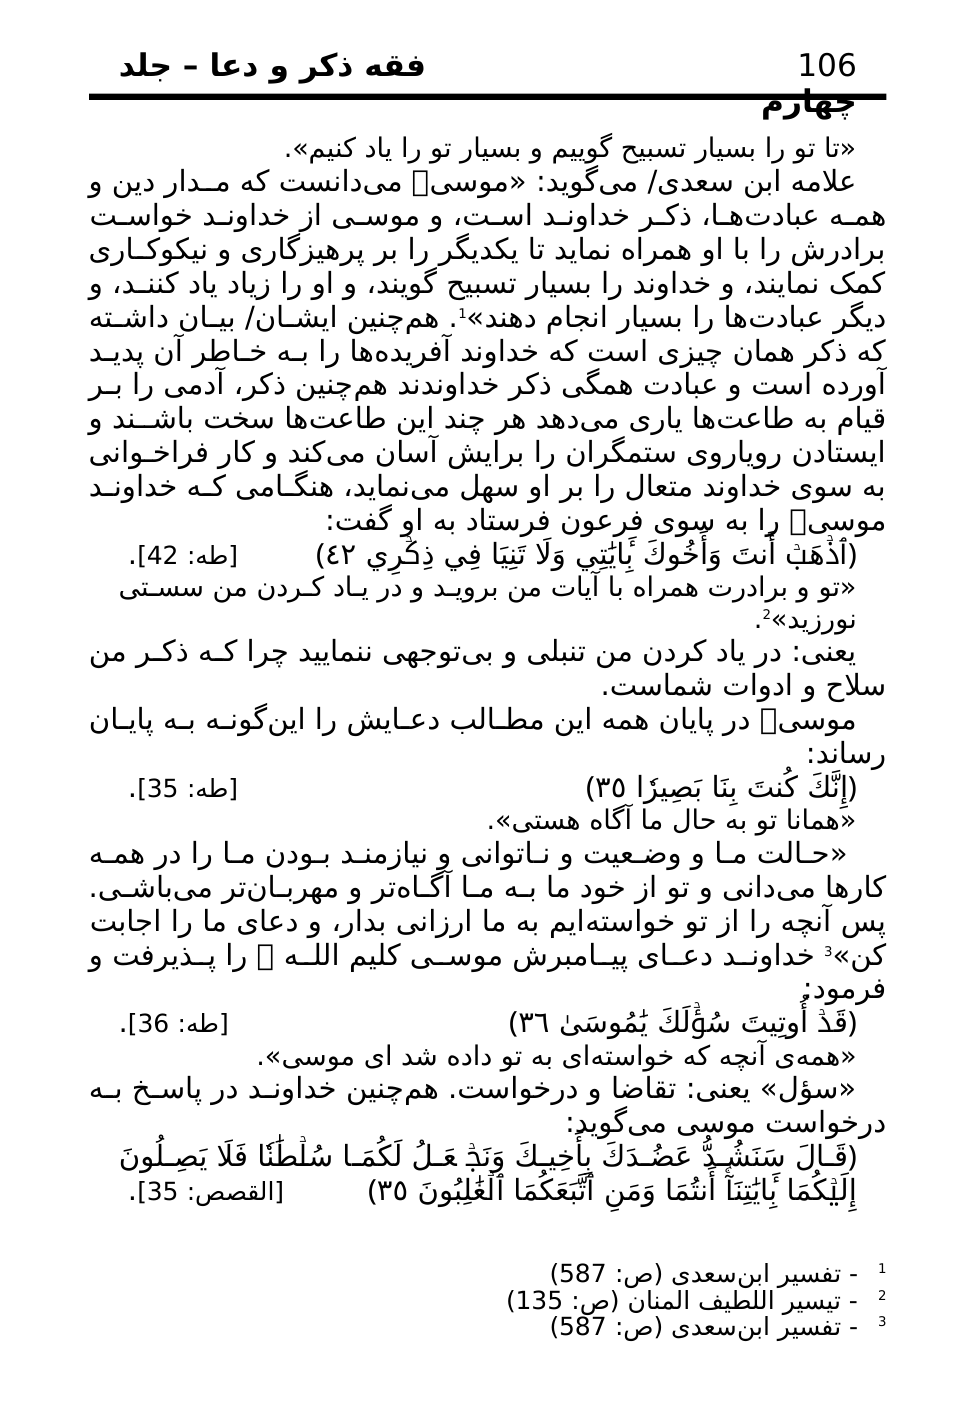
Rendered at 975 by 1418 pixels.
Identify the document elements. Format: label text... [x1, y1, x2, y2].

text ﴿إِنَّكَ كُنتَ بِنَا بَصِيرٗا ٣٥﴾ [طه: 35]. [118, 771, 857, 804]
text «سؤل» یعنی: تقاضا و درخواست. هم‌چنین خداوند در پاسخ به درخواست موسی می‌گوید: [89, 1071, 886, 1139]
text یعنی: در یاد کردن من تنبلی و بی‌توجهی ننمایید چرا که ذکر من سلاح و ادوات شماست. [89, 635, 886, 703]
text علامه ابن سعدی/ می‌گوید: «موسی می‌دانست که مدار دین و همه عبادت‌ها، ذکر خداوند است، و موسی از خداوند خواست برادرش را با او همراه نماید تا یکدیگر را بر پرهیزگاری و نیکوکاری کمک نمایند، و خداوند را بسیار تسبیح گویند، و او را زیاد یاد کنند، و دیگر عبادت‌ها را بسیار انجام دهند». هم‌چنین ایشان/ بیان داشته که ذکر همان چیزی است که خداوند آفریده‌ها را به خاطر آن پدید آورده است و عبادت همگی ذکر خداوندند هم‌چنین ذکر، آدمی را بر قیام به طاعت‌ها یاری می‌دهد هر چند این طاعت‌ها سخت باشند و ایستادن رویاروی ستمگران را برایش آسان می‌کند و کار فراخوانی به سوی خداوند متعال را بر او سهل می‌نماید، هنگامی که خداوند موسی را به سوی فرعون فرستاد به او گفت: [89, 164, 886, 538]
text ﴿قَدۡ أُوتِيتَ سُؤۡلَكَ يَٰمُوسَىٰ ٣٦﴾ [طه: 36]. [118, 1006, 857, 1040]
text موسی در پایان همه این مطالب دعایش را این‌گونه به پایان رساند: [89, 703, 886, 771]
text «همانا تو به حال ما آگاه هستی». [118, 804, 857, 836]
text «حالت ما و وضعیت و ناتوانی و نیازمند بودن ما را در همه کارها می‌دانی و تو از خود ما به ما آگاه‌تر و مهربان‌تر می‌باشی. پس آنچه را از تو خواسته‌ایم به ما ارزانی بدار، و دعای ما را اجابت کن» خداوند دعای پیامبرش موسی کلیم ‌الله را پذیرفت و فرمود: [89, 836, 886, 1006]
text ﴿قَالَ سَنَشُدُّ عَضُدَكَ بِأَخِيكَ وَنَجۡعَلُ لَكُمَا سُلۡطَٰنٗا فَلَا يَصِلُونَ إِلَيۡكُمَا بِ‍َٔايَٰتِنَآۚ أَنتُمَا وَمَنِ ٱتَّبَعَكُمَا ٱلۡغَٰلِبُونَ ٣٥﴾ [القصص: 35]. [118, 1139, 857, 1207]
text ﴿ٱذۡهَبۡ أَنتَ وَأَخُوكَ بِ‍َٔايَٰتِي وَلَا تَنِيَا فِي ذِكۡرِي ٤٢﴾ [طه: 42]. [118, 538, 857, 572]
text «همه‌ی آنچه که خواسته‌ای به تو داده شد ای موسی». [118, 1040, 857, 1071]
text «تو و برادرت همراه با آیات من بروید و در یاد کردن من سستی نورزید». [118, 572, 857, 635]
text «تا تو را بسیار تسبیح گوییم و بسیار تو را یاد کنیم». [118, 132, 857, 164]
